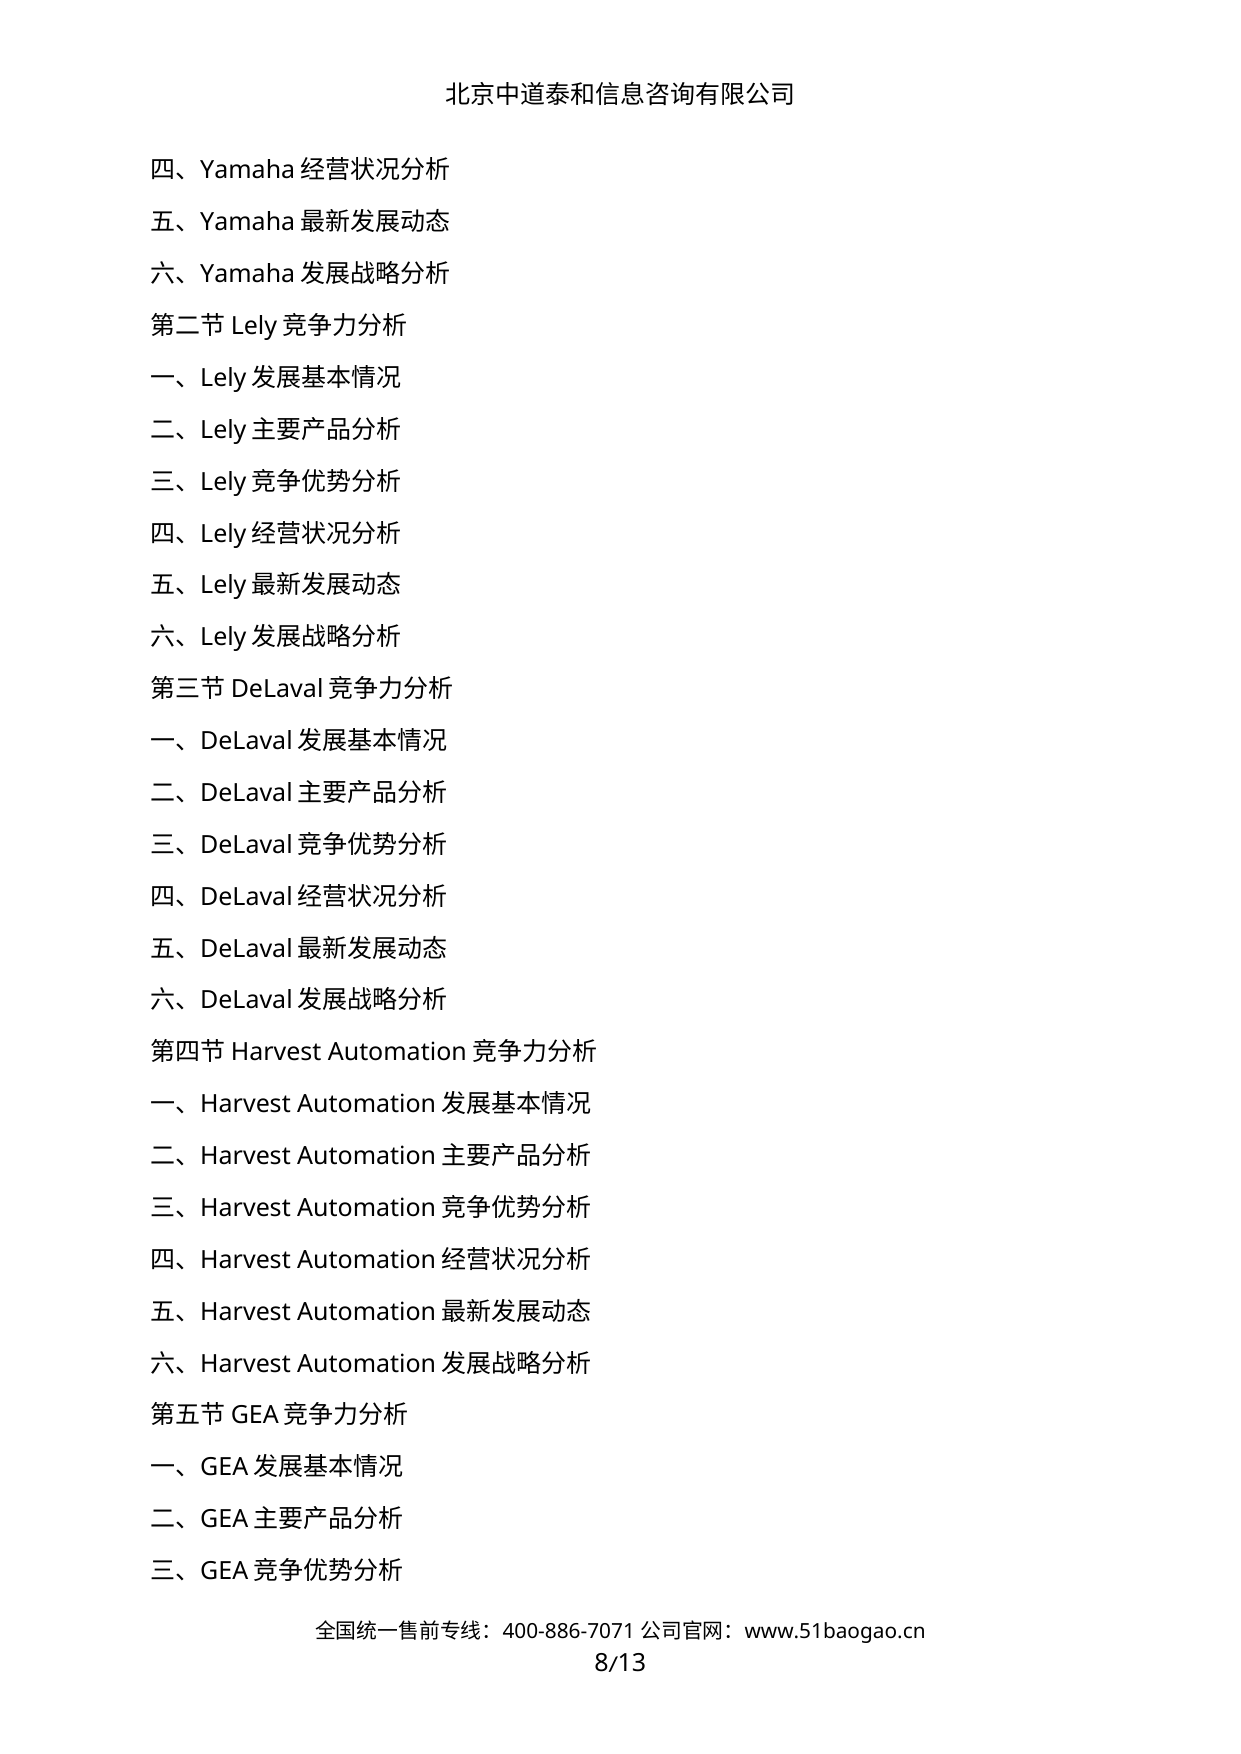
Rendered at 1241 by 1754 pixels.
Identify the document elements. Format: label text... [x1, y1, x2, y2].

text 六、DeLaval发展战略分析 [150, 980, 1090, 1016]
text 第三节 DeLaval竞争力分析 [150, 669, 1090, 705]
text 五、Yamaha最新发展动态 [150, 202, 1090, 238]
text 六、Lely发展战略分析 [150, 617, 1090, 653]
text 四、Yamaha经营状况分析 [150, 150, 1090, 186]
text 第二节 Lely竞争力分析 [150, 306, 1090, 342]
text 二、Lely主要产品分析 [150, 409, 1090, 446]
text 二、GEA主要产品分析 [150, 1499, 1090, 1535]
text 一、DeLaval发展基本情况 [150, 721, 1090, 757]
text 三、GEA竞争优势分析 [150, 1551, 1090, 1587]
text 一、Harvest Automation发展基本情况 [150, 1084, 1090, 1120]
text 四、Harvest Automation经营状况分析 [150, 1239, 1090, 1276]
text 第四节 Harvest Automation竞争力分析 [150, 1032, 1090, 1068]
text 三、Lely竞争优势分析 [150, 461, 1090, 497]
text 四、Lely经营状况分析 [150, 513, 1090, 549]
text 五、Lely最新发展动态 [150, 565, 1090, 601]
text 第五节 GEA竞争力分析 [150, 1395, 1090, 1431]
text 三、Harvest Automation竞争优势分析 [150, 1187, 1090, 1224]
text 二、Harvest Automation主要产品分析 [150, 1136, 1090, 1172]
text 六、Yamaha发展战略分析 [150, 254, 1090, 290]
text 一、Lely发展基本情况 [150, 357, 1090, 394]
text 五、Harvest Automation最新发展动态 [150, 1291, 1090, 1327]
text 四、DeLaval经营状况分析 [150, 876, 1090, 912]
text 二、DeLaval主要产品分析 [150, 772, 1090, 809]
text 三、DeLaval竞争优势分析 [150, 824, 1090, 861]
text 五、DeLaval最新发展动态 [150, 928, 1090, 964]
text 六、Harvest Automation发展战略分析 [150, 1343, 1090, 1379]
text 一、GEA发展基本情况 [150, 1447, 1090, 1483]
